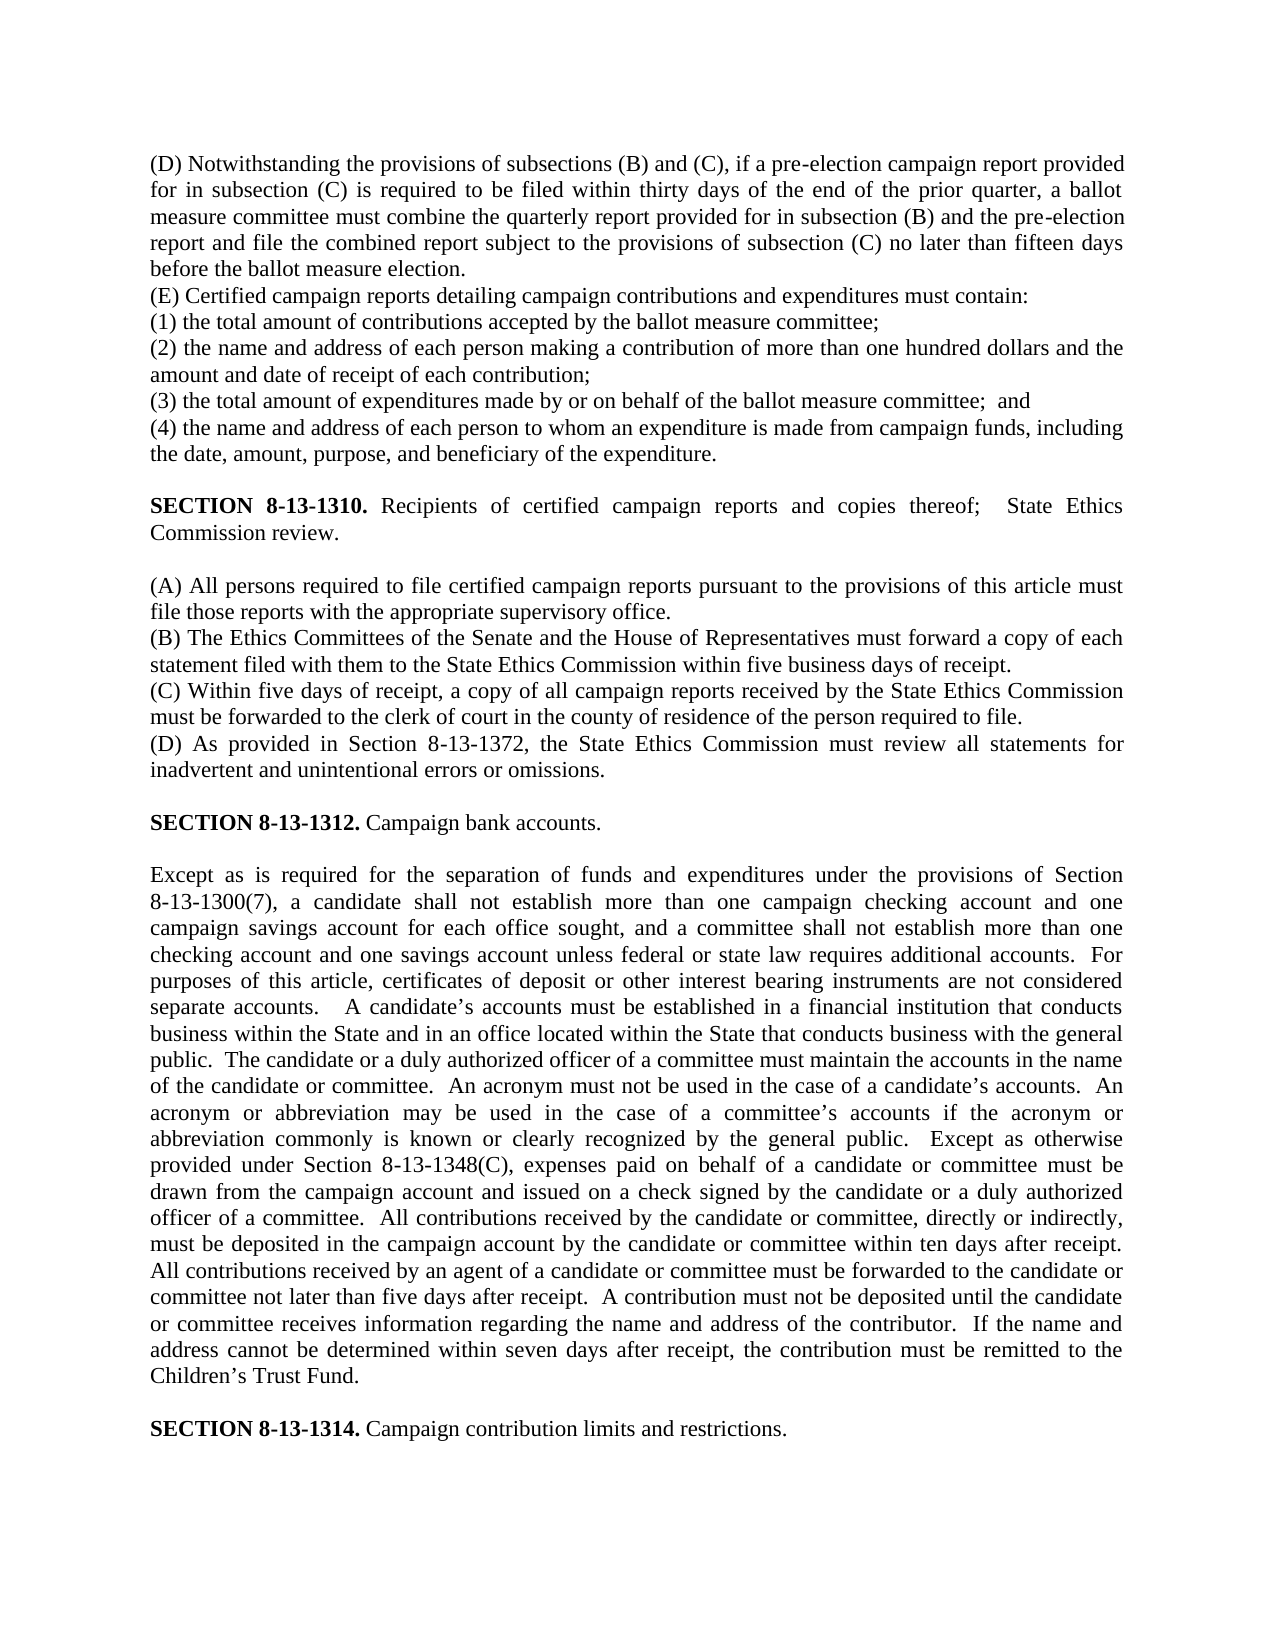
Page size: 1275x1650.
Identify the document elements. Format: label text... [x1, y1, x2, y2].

text (1) the total amount of contributions accepted by the ballot measure committee; [150, 308, 1125, 334]
text (C) Within five days of receipt, a copy of all campaign reports received by the State Ethics Commission must be forwarded to the clerk of court in the county of residence of the person required to file. [150, 677, 1125, 730]
text (D) As provided in Section 8-13-1372, the State Ethics Commission must review all statements for inadvertent and unintentional errors or omissions. [150, 730, 1125, 782]
text SECTION 8-13-1310. Recipients of certified campaign reports and copies thereof; State Ethics Commission review. [150, 493, 1125, 545]
text SECTION 8-13-1312. Campaign bank accounts. [150, 809, 1125, 835]
text (E) Certified campaign reports detailing campaign contributions and expenditures must contain: [150, 282, 1125, 308]
text (B) The Ethics Committees of the Senate and the House of Representatives must forward a copy of each statement filed with them to the State Ethics Commission within five business days of receipt. [150, 624, 1125, 677]
text (D) Notwithstanding the provisions of subsections (B) and (C), if a pre-election campaign report provided for in subsection (C) is required to be filed within thirty days of the end of the prior quarter, a ballot measure committee must combine the quarterly report provided for in subsection (B) and the pre-election report and file the combined report subject to the provisions of subsection (C) no later than fifteen days before the ballot measure election. [150, 150, 1125, 282]
text (4) the name and address of each person to whom an expenditure is made from campaign funds, including the date, amount, purpose, and beneficiary of the expenditure. [150, 413, 1125, 466]
text (3) the total amount of expenditures made by or on behalf of the ballot measure committee; and [150, 387, 1125, 413]
text (A) All persons required to file certified campaign reports pursuant to the provisions of this article must file those reports with the appropriate supervisory office. [150, 572, 1125, 624]
text Except as is required for the separation of funds and expenditures under the provisions of Section 8-13-1300(7), a candidate shall not establish more than one campaign checking account and one campaign savings account for each office sought, and a committee shall not establish more than one checking account and one savings account unless federal or state law requires additional accounts. For purposes of this article, certificates of deposit or other interest bearing instruments are not considered separate accounts. A candidate’s accounts must be established in a financial institution that conducts business within the State and in an office located within the State that conducts business with the general public. The candidate or a duly authorized officer of a committee must maintain the accounts in the name of the candidate or committee. An acronym must not be used in the case of a candidate’s accounts. An acronym or abbreviation may be used in the case of a committee’s accounts if the acronym or abbreviation commonly is known or clearly recognized by the general public. Except as otherwise provided under Section 8-13-1348(C), expenses paid on behalf of a candidate or committee must be drawn from the campaign account and issued on a check signed by the candidate or a duly authorized officer of a committee. All contributions received by the candidate or committee, directly or indirectly, must be deposited in the campaign account by the candidate or committee within ten days after receipt. All contributions received by an agent of a candidate or committee must be forwarded to the candidate or committee not later than five days after receipt. A contribution must not be deposited until the candidate or committee receives information regarding the name and address of the contributor. If the name and address cannot be determined within seven days after receipt, the contribution must be remitted to the Children’s Trust Fund. [150, 862, 1125, 1389]
text (2) the name and address of each person making a contribution of more than one hundred dollars and the amount and date of receipt of each contribution; [150, 334, 1125, 387]
text SECTION 8-13-1314. Campaign contribution limits and restrictions. [150, 1415, 1125, 1441]
